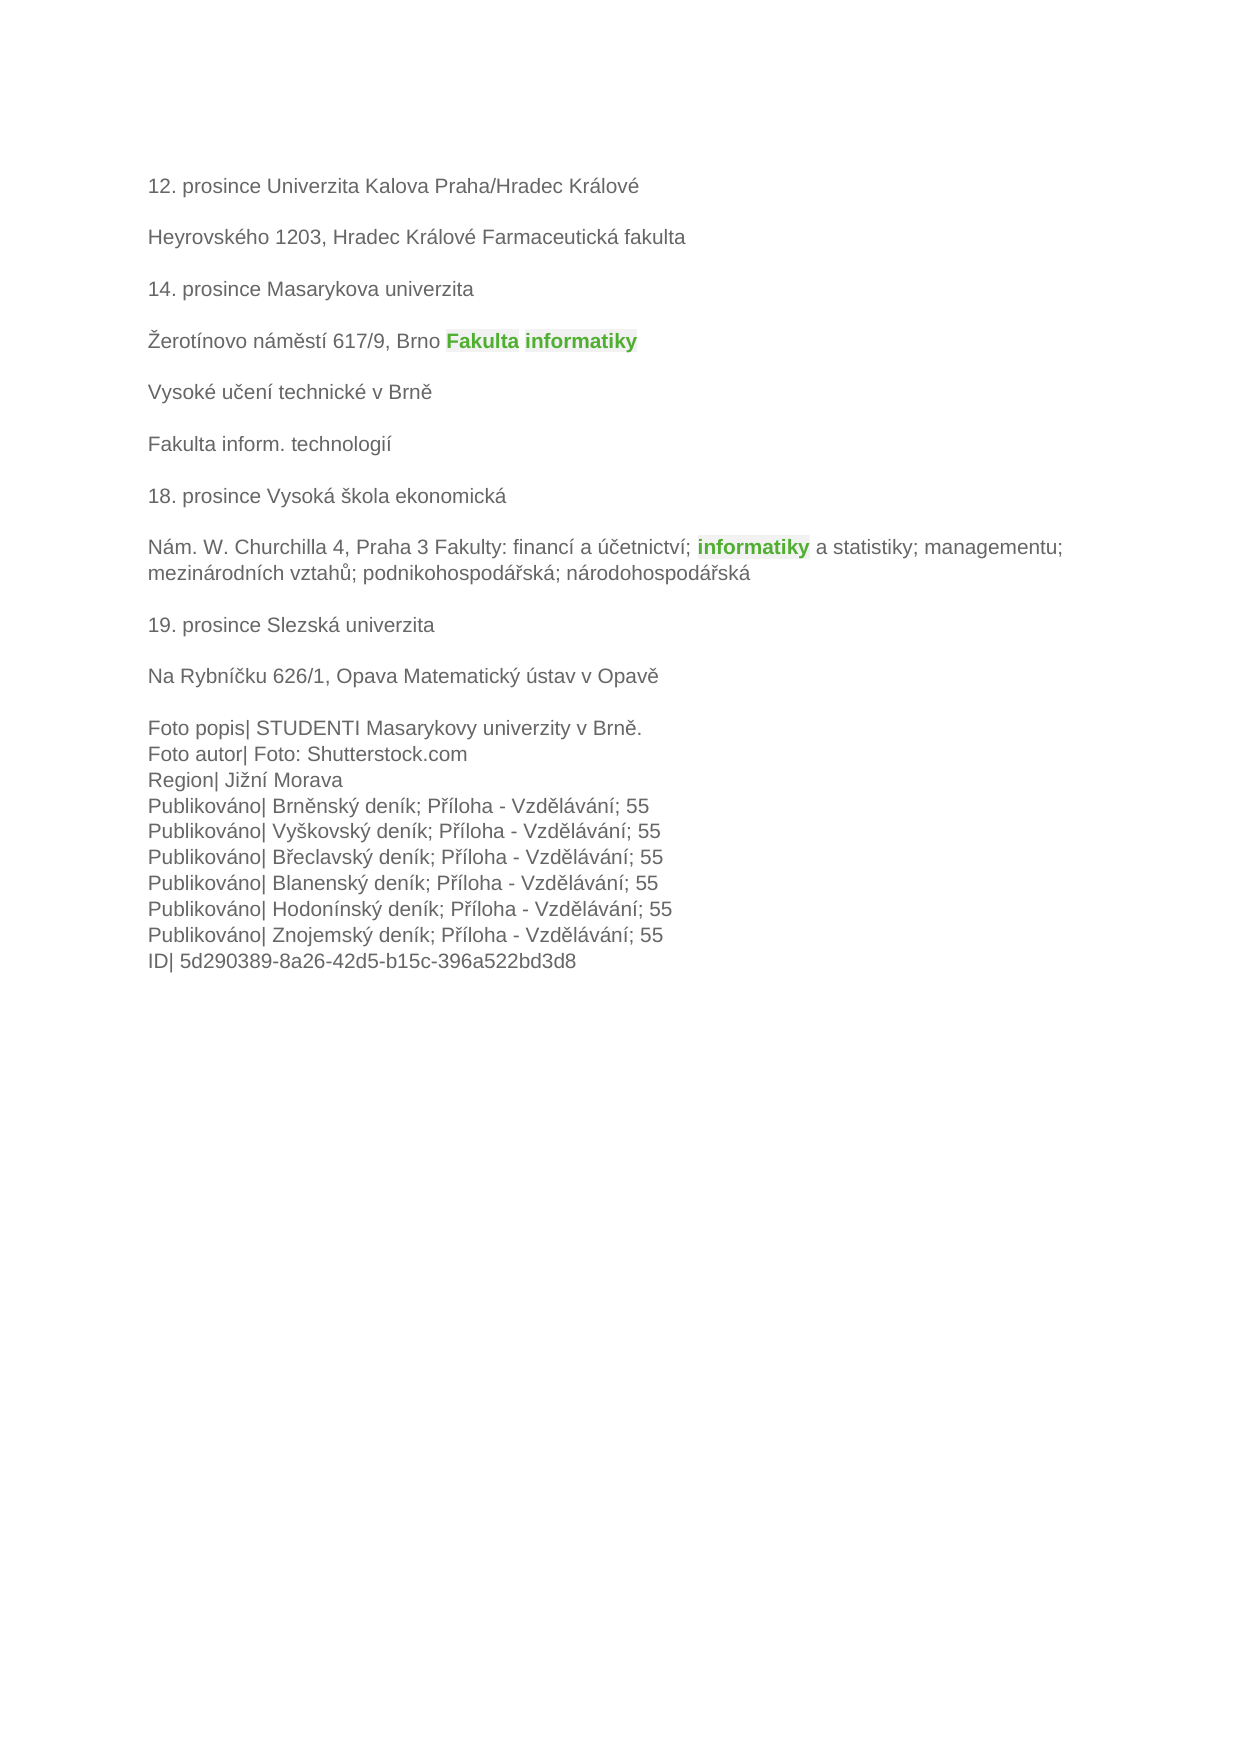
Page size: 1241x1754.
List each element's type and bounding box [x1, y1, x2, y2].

text [148, 148, 1093, 972]
